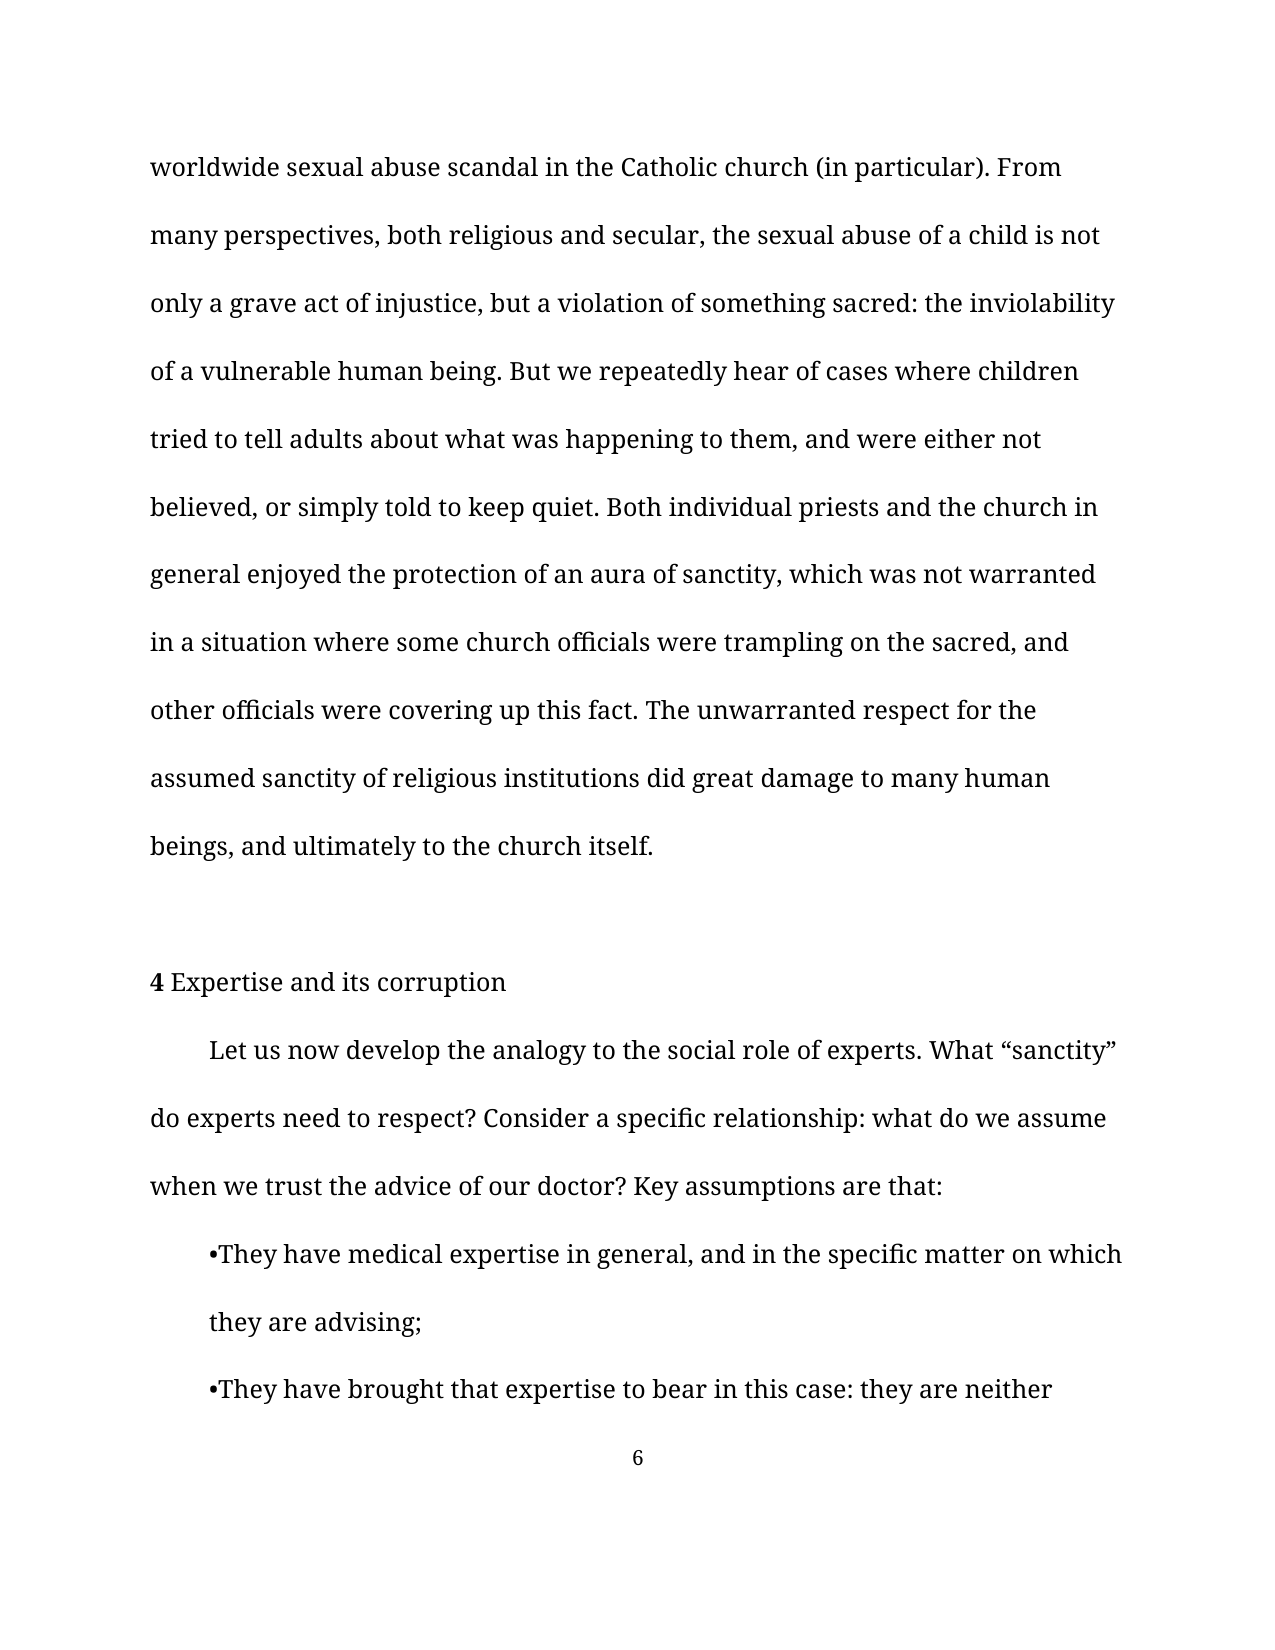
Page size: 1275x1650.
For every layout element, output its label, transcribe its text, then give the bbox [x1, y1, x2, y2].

text Let us now develop the analogy to the social role of experts. What “sanctity” do experts need to respect? Consider a specific relationship: what do we assume when we trust the advice of our doctor? Key assumptions are that: [150, 1033, 1125, 1203]
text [150, 150, 1125, 863]
text 4 Expertise and its corruption [150, 965, 1125, 999]
text •They have medical expertise in general, and in the specific matter on which they are advising; [209, 1237, 1125, 1338]
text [209, 1372, 1125, 1406]
